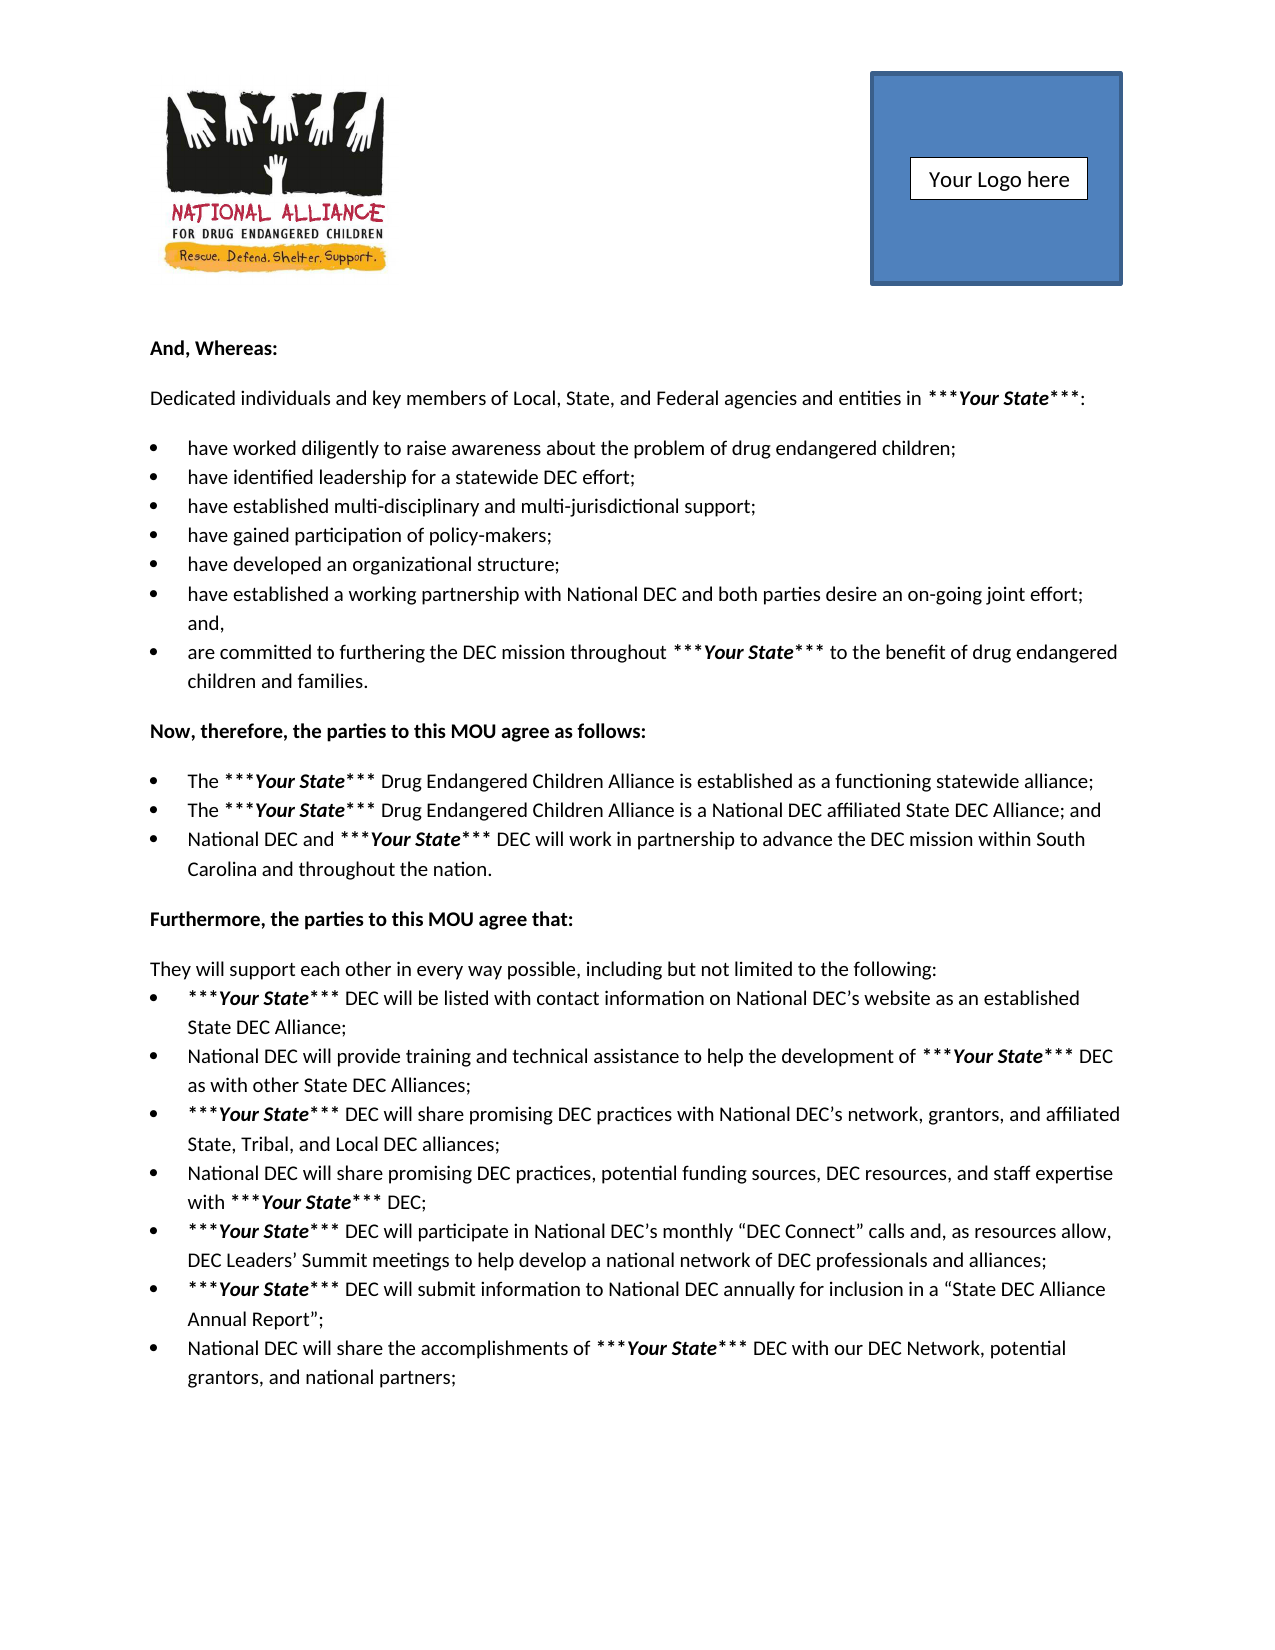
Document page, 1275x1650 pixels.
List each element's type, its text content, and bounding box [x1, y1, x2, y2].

list have worked diligently to raise awareness about the problem of drug endangered children; [150, 435, 1125, 460]
picture [150, 75, 400, 285]
list The ***Your State*** Drug Endangered Children Alliance is established as a functioning statewide alliance; [150, 768, 1125, 794]
list ***Your State*** DEC will submit information to National DEC annually for inclusion in a “State DEC Alliance Annual Report”; [150, 1277, 1125, 1331]
list ***Your State*** DEC will participate in National DEC’s monthly “DEC Connect” calls and, as resources allow, DEC Leaders’ Summit meetings to help develop a national network of DEC professionals and alliances; [150, 1218, 1125, 1273]
list National DEC will provide training and technical assistance to help the development of ***Your State*** DEC as with other State DEC Alliances; [150, 1043, 1125, 1098]
text They will support each other in every way possible, including but not limited to the following: [150, 956, 1125, 981]
list are committed to furthering the DEC mission throughout ***Your State*** to the benefit of drug endangered children and families. [150, 639, 1125, 694]
list have established multi-disciplinary and multi-jurisdictional support; [150, 493, 1125, 519]
list have gained participation of policy-makers; [150, 522, 1125, 548]
list ***Your State*** DEC will be listed with contact information on National DEC’s website as an established State DEC Alliance; [150, 985, 1125, 1039]
text Now, therefore, the parties to this MOU agree as follows: [150, 718, 1125, 744]
list have identified leadership for a statewide DEC effort; [150, 464, 1125, 489]
text Furthermore, the parties to this MOU agree that: [150, 906, 1125, 931]
list National DEC and ***Your State*** DEC will work in partnership to advance the DEC mission within South Carolina and throughout the nation. [150, 827, 1125, 881]
list The ***Your State*** Drug Endangered Children Alliance is a National DEC affiliated State DEC Alliance; and [150, 797, 1125, 823]
list National DEC will share the accomplishments of ***Your State*** DEC with our DEC Network, potential grantors, and national partners; [150, 1335, 1125, 1389]
text And, Whereas: [150, 335, 1125, 360]
text Dedicated individuals and key members of Local, State, and Federal agencies and entities in ***Your State***: [150, 385, 1125, 410]
list National DEC will share promising DEC practices, potential funding sources, DEC resources, and staff expertise with ***Your State*** DEC; [150, 1160, 1125, 1214]
list have developed an organizational structure; [150, 552, 1125, 577]
list ***Your State*** DEC will share promising DEC practices with National DEC’s network, grantors, and affiliated State, Tribal, and Local DEC alliances; [150, 1102, 1125, 1156]
list have established a working partnership with National DEC and both parties desire an on-going joint effort; and, [150, 581, 1125, 635]
